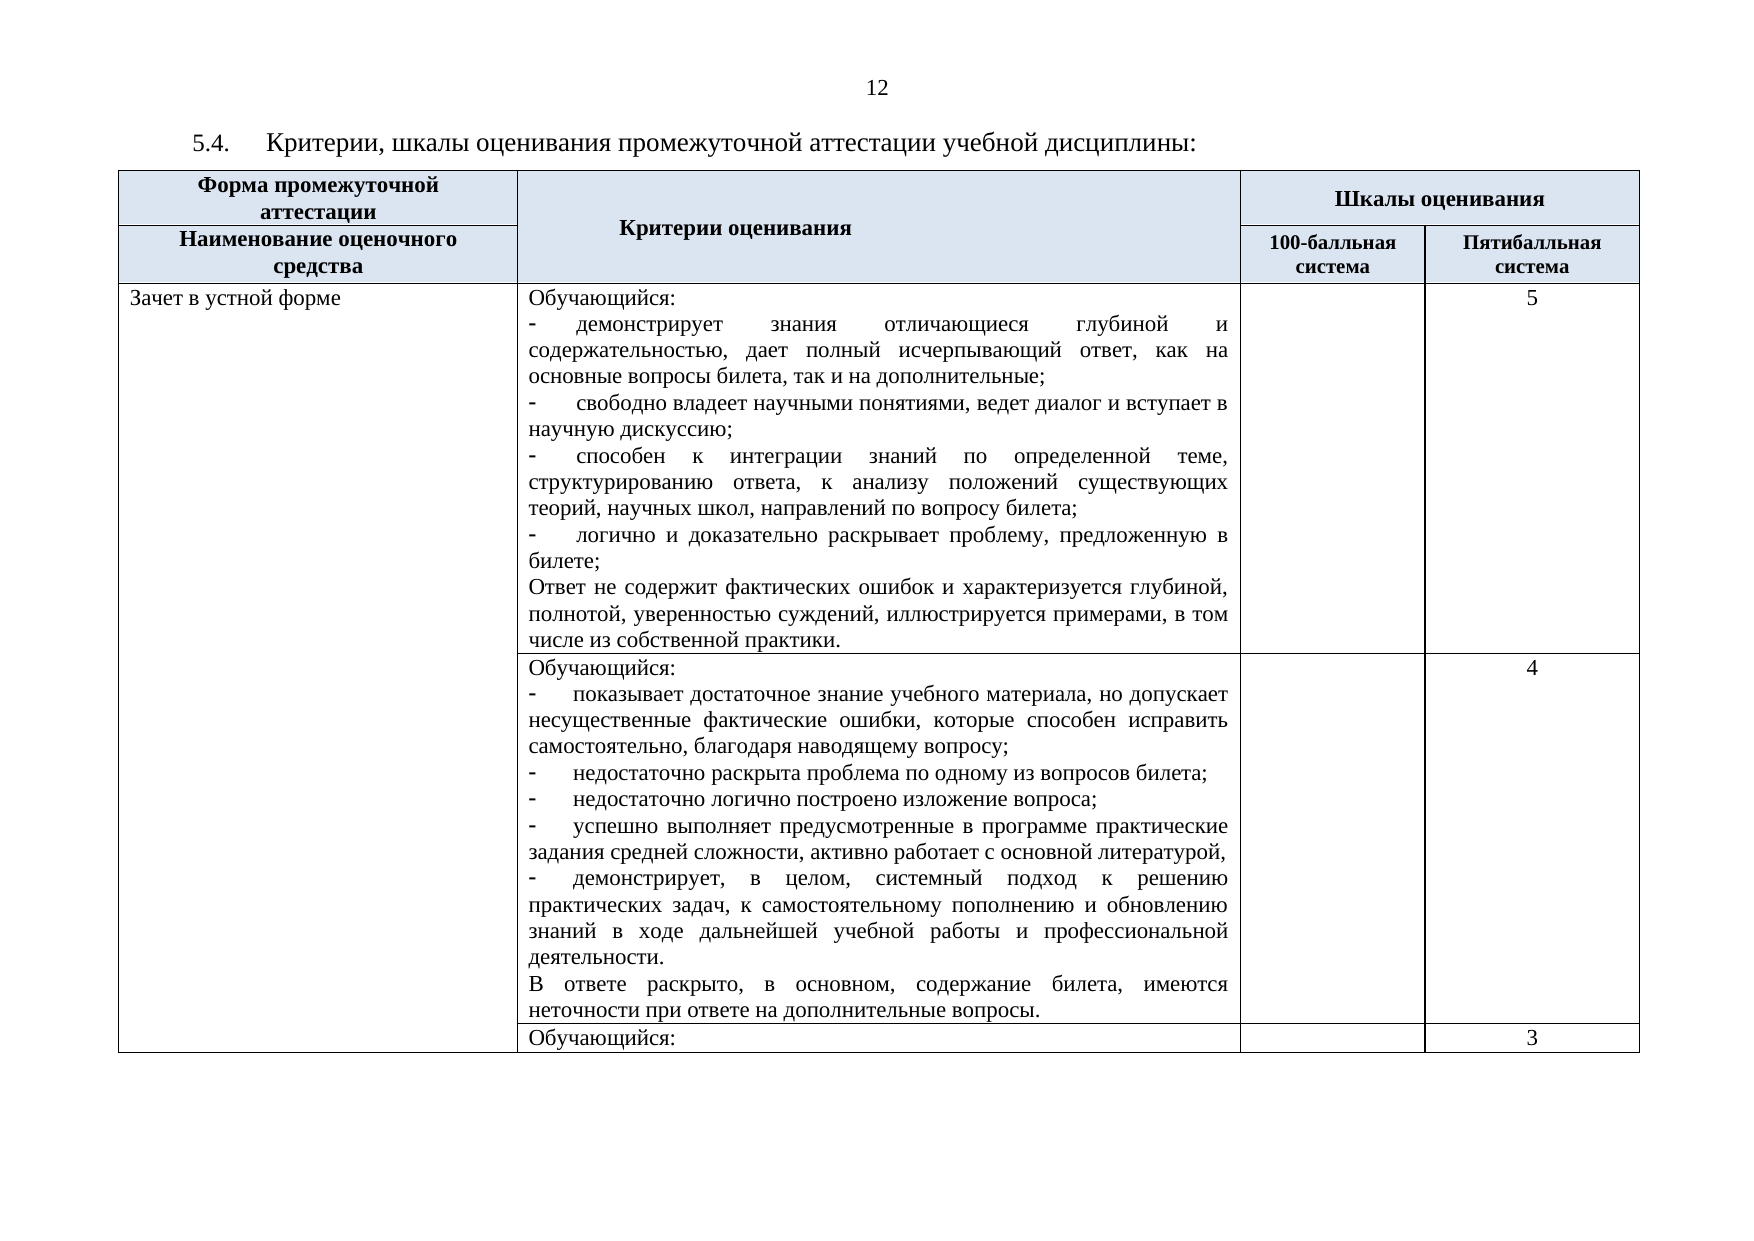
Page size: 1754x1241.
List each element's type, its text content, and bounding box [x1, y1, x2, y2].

table_cell Обучающийся: показывает достаточное знание учебного материала, но допускает несущественные фактические ошибки, которые способен исправить самостоятельно, благодаря наводящему вопросу; недостаточно раскрыта проблема по одному из вопросов билета; недостаточно логично построено изложение вопроса; успешно выполняет предусмотренные в программе практические задания средней сложности, активно работает с основной литературой, демонстрирует, в целом, системный подход к решению практических задач, к самостоятельному пополнению и обновлению знаний в ходе дальнейшей учебной работы и профессиональной деятельности. В ответе раскрыто, в основном, содержание билета, имеются неточности при ответе на дополнительные вопросы. [518, 654, 1240, 1022]
table_cell [1241, 1024, 1424, 1052]
table_cell 100-балльная система [1241, 226, 1424, 282]
table_cell Обучающийся: демонстрирует знания отличающиеся глубиной и содержательностью, дает полный исчерпывающий ответ, как на основные вопросы билета, так и на дополнительные; свободно владеет научными понятиями, ведет диалог и вступает в научную дискуссию; способен к интеграции знаний по определенной теме, структурированию ответа, к анализу положений существующих теорий, научных школ, направлений по вопросу билета; логично и доказательно раскрывает проблему, предложенную в билете; Ответ не содержит фактических ошибок и характеризуется глубиной, полнотой, уверенностью суждений, иллюстрируется примерами, в том числе из собственной практики. [518, 284, 1240, 652]
table_cell Зачет в устной форме [119, 284, 517, 1052]
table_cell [518, 1024, 1240, 1052]
table_cell [1241, 654, 1424, 1022]
table_cell Пятибалльная система [1426, 226, 1639, 282]
table_header Критерии оценивания [518, 171, 1240, 282]
table_cell [1241, 284, 1424, 652]
table_cell Наименование оценочного средства [119, 226, 517, 282]
table_cell 5 [1426, 284, 1639, 652]
table_cell 4 [1426, 654, 1639, 1022]
table_header Шкалы оценивания [1241, 171, 1639, 224]
table_cell 3 [1426, 1024, 1639, 1052]
subtitle Критерии, шкалы оценивания промежуточной аттестации учебной дисциплины: [192, 127, 1636, 158]
table_header Форма промежуточной аттестации [119, 171, 517, 224]
